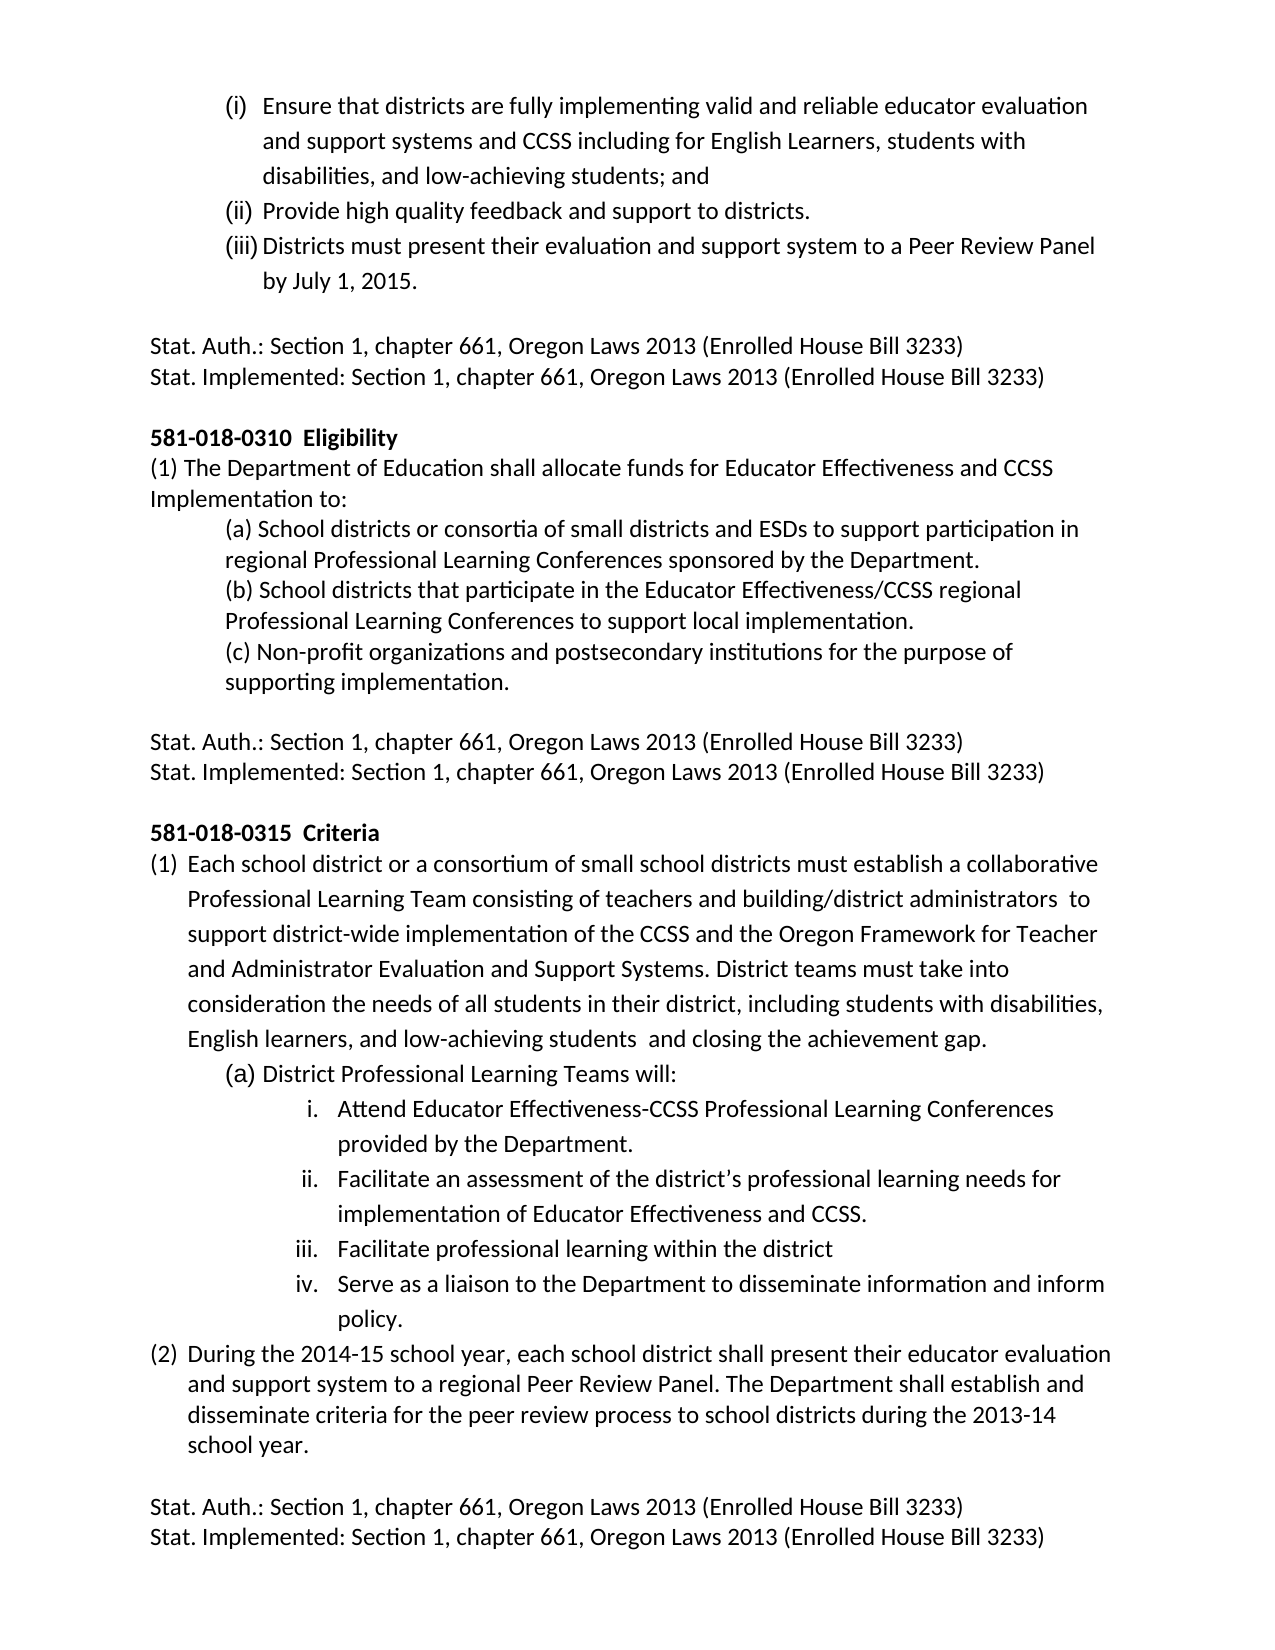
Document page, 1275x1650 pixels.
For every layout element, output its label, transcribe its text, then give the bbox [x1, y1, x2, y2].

text Stat. Implemented: Section 1, chapter 661, Oregon Laws 2013 (Enrolled House Bill 3233) [150, 1521, 1125, 1552]
text Stat. Implemented: Section 1, chapter 661, Oregon Laws 2013 (Enrolled House Bill 3233) [150, 756, 1125, 787]
list During the 2014-15 school year, each school district shall present their educator evaluation and support system to a regional Peer Review Panel. The Department shall establish and disseminate criteria for the peer review process to school districts during the 2013-14 school year. [150, 1338, 1125, 1460]
text Stat. Auth.: Section 1, chapter 661, Oregon Laws 2013 (Enrolled House Bill 3233) [150, 331, 1125, 361]
list Provide high quality feedback and support to districts. [225, 195, 1125, 226]
list Districts must present their evaluation and support system to a Peer Review Panel by July 1, 2015. [225, 230, 1125, 296]
list Ensure that districts are fully implementing valid and reliable educator evaluation and support systems and CCSS including for English Learners, students with disabilities, and low-achieving students; and [225, 90, 1125, 191]
text (c) Non-profit organizations and postsecondary institutions for the purpose of supporting implementation. [225, 636, 1125, 697]
list Attend Educator Effectiveness-CCSS Professional Learning Conferences provided by the Department. [319, 1093, 1125, 1158]
text Stat. Auth.: Section 1, chapter 661, Oregon Laws 2013 (Enrolled House Bill 3233) [150, 726, 1125, 756]
list Facilitate professional learning within the district [319, 1233, 1125, 1263]
text Stat. Auth.: Section 1, chapter 661, Oregon Laws 2013 (Enrolled House Bill 3233) [150, 1491, 1125, 1521]
text (a) School districts or consortia of small districts and ESDs to support participation in regional Professional Learning Conferences sponsored by the Department. [225, 514, 1125, 575]
text 581-018-0315 Criteria [150, 817, 1125, 848]
text Stat. Implemented: Section 1, chapter 661, Oregon Laws 2013 (Enrolled House Bill 3233) [150, 361, 1125, 392]
text 581-018-0310 Eligibility [150, 422, 1125, 453]
text (b) School districts that participate in the Educator Effectiveness/CCSS regional Professional Learning Conferences to support local implementation. [150, 575, 1125, 636]
text (1) The Department of Education shall allocate funds for Educator Effectiveness and CCSS Implementation to: [150, 453, 1125, 514]
list Facilitate an assessment of the district’s professional learning needs for implementation of Educator Effectiveness and CCSS. [319, 1163, 1125, 1228]
list Serve as a liaison to the Department to disseminate information and inform policy. [319, 1268, 1125, 1333]
list Each school district or a consortium of small school districts must establish a collaborative Professional Learning Team consisting of teachers and building/district administrators to support district-wide implementation of the CCSS and the Oregon Framework for Teacher and Administrator Evaluation and Support Systems. District teams must take into consideration the needs of all students in their district, including students with disabilities, English learners, and low-achieving students and closing the achievement gap. [150, 848, 1125, 1053]
list District Professional Learning Teams will: [225, 1058, 1125, 1088]
